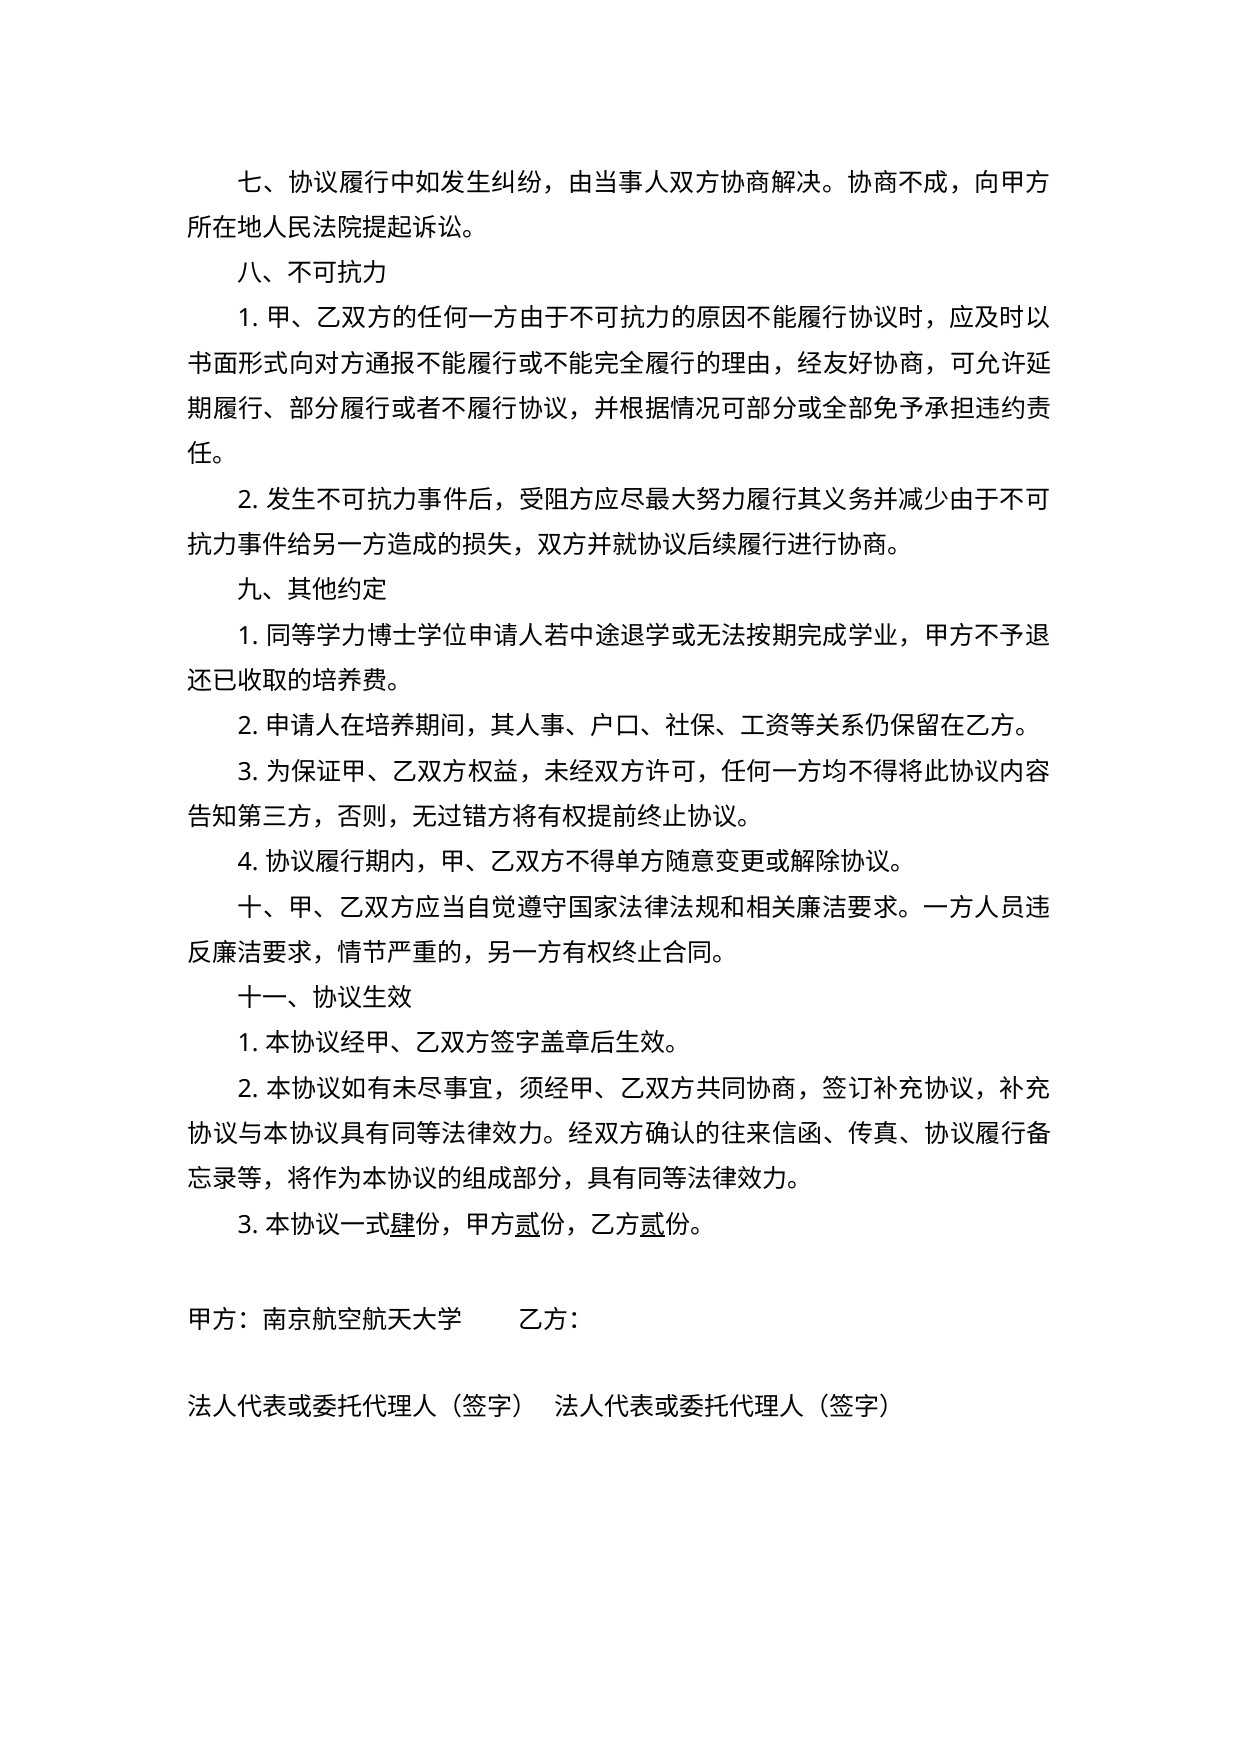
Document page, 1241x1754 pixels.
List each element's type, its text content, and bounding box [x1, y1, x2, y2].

text 1. 本协议经甲、乙双方签字盖章后生效。 [187, 1023, 1053, 1059]
text 2. 申请人在培养期间，其人事、户口、社保、工资等关系仍保留在乙方。 [187, 706, 1053, 742]
text 法人代表或委托代理人（签字） 法人代表或委托代理人（签字） [187, 1387, 1053, 1423]
text 九、其他约定 [187, 570, 1053, 606]
text 1. 同等学力博士学位申请人若中途退学或无法按期完成学业，甲方不予退还已收取的培养费。 [187, 615, 1053, 697]
text 3. 本协议一式肆份，甲方贰份，乙方贰份。 [187, 1204, 1053, 1240]
text 2. 发生不可抗力事件后，受阻方应尽最大努力履行其义务并减少由于不可抗力事件给另一方造成的损失，双方并就协议后续履行进行协商。 [187, 479, 1053, 561]
text 3. 为保证甲、乙双方权益，未经双方许可，任何一方均不得将此协议内容告知第三方，否则，无过错方将有权提前终止协议。 [187, 751, 1053, 833]
text 甲方：南京航空航天大学 乙方： [187, 1299, 1053, 1335]
text 十一、协议生效 [187, 978, 1053, 1014]
text 七、协议履行中如发生纠纷，由当事人双方协商解决。协商不成，向甲方所在地人民法院提起诉讼。 [187, 162, 1053, 243]
text 1. 甲、乙双方的任何一方由于不可抗力的原因不能履行协议时，应及时以书面形式向对方通报不能履行或不能完全履行的理由，经友好协商，可允许延期履行、部分履行或者不履行协议，并根据情况可部分或全部免予承担违约责任。 [187, 298, 1053, 470]
text 4. 协议履行期内，甲、乙双方不得单方随意变更或解除协议。 [187, 842, 1053, 878]
text 八、不可抗力 [187, 253, 1053, 289]
text 十、甲、乙双方应当自觉遵守国家法律法规和相关廉洁要求。一方人员违反廉洁要求，情节严重的，另一方有权终止合同。 [187, 887, 1053, 968]
text 2. 本协议如有未尽事宜，须经甲、乙双方共同协商，签订补充协议，补充协议与本协议具有同等法律效力。经双方确认的往来信函、传真、协议履行备忘录等，将作为本协议的组成部分，具有同等法律效力。 [187, 1068, 1053, 1195]
